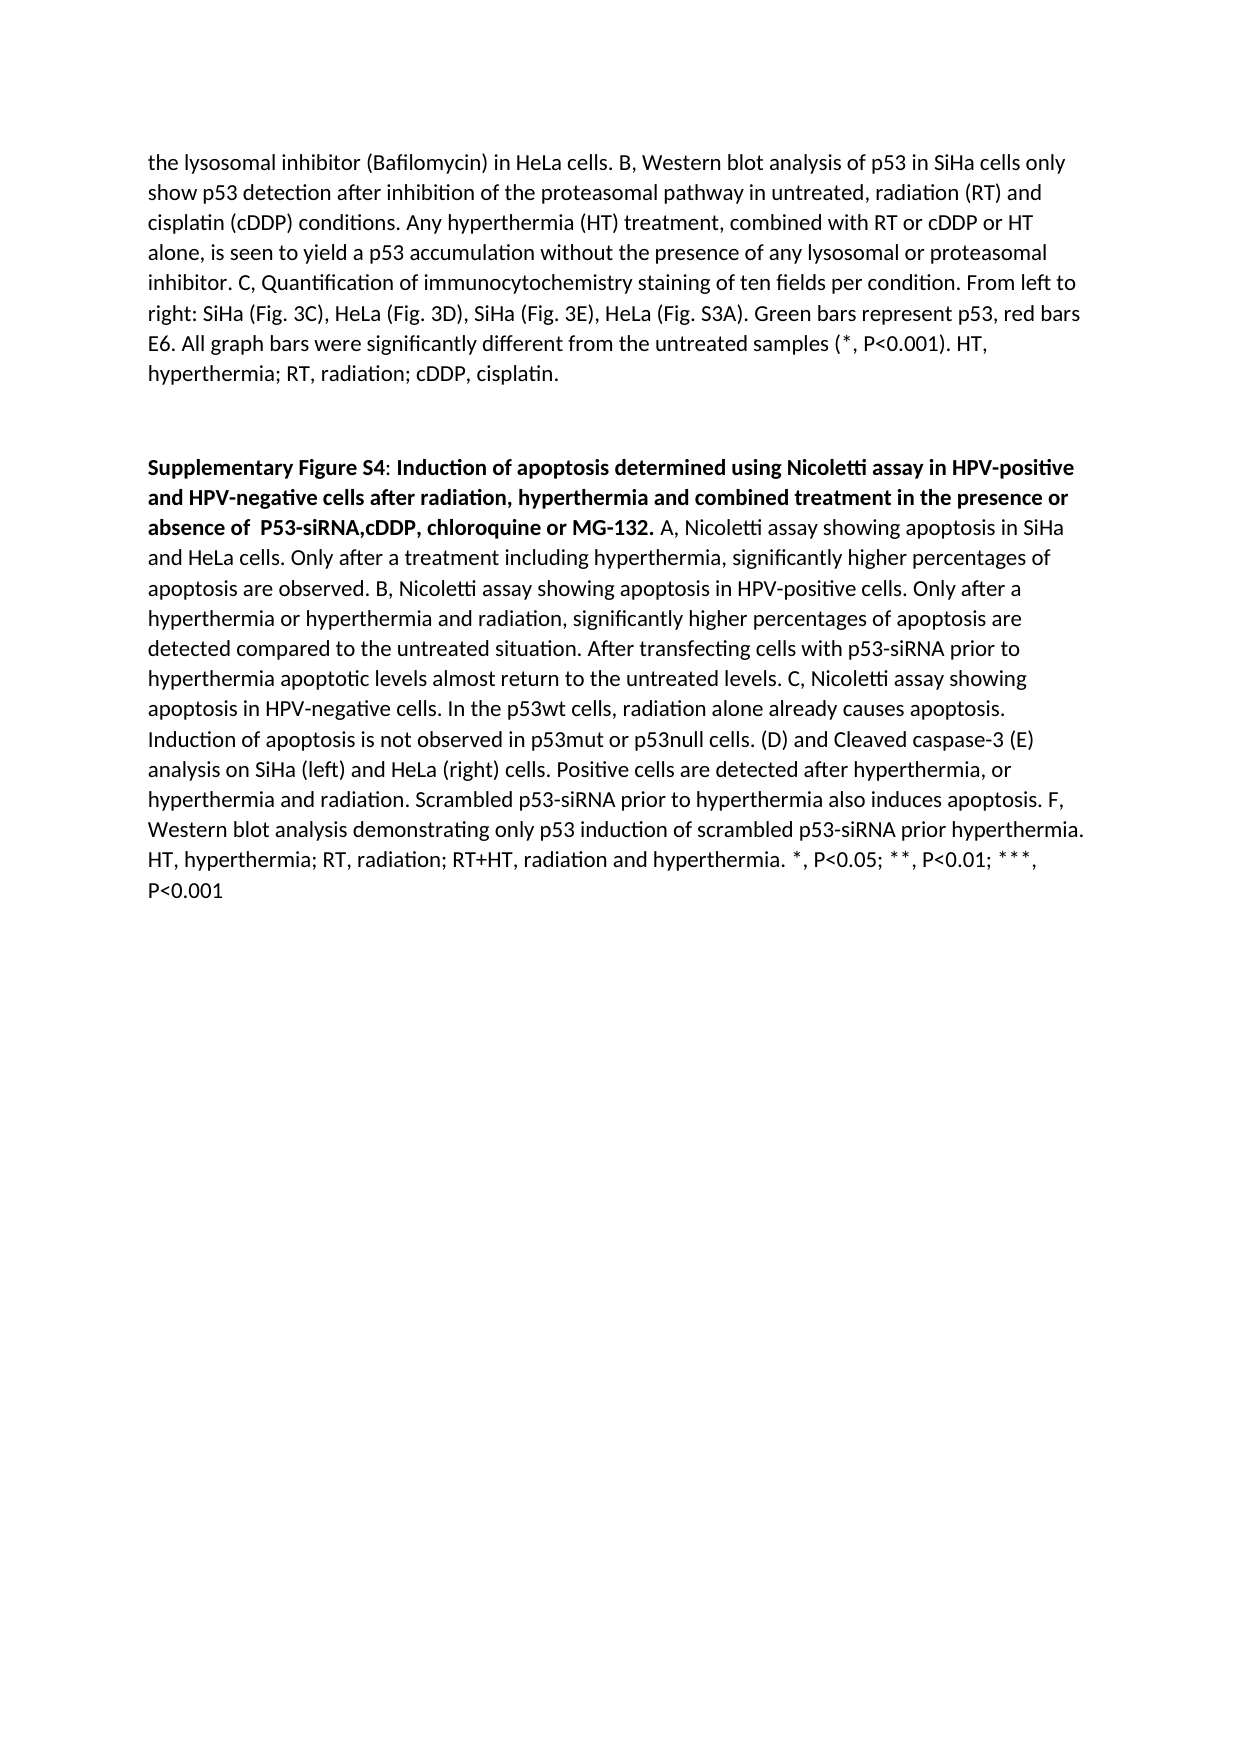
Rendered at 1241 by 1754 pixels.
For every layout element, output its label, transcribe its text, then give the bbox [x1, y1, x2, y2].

text Supplementary Figure S4: Induction of apoptosis determined using Nicoletti assay in HPV-positive and HPV-negative cells after radiation, hyperthermia and combined treatment in the presence or absence of P53-siRNA,cDDP, chloroquine or MG-132. A, Nicoletti assay showing apoptosis in SiHa and HeLa cells. Only after a treatment including hyperthermia, significantly higher percentages of apoptosis are observed. B, Nicoletti assay showing apoptosis in HPV-positive cells. Only after a hyperthermia or hyperthermia and radiation, significantly higher percentages of apoptosis are detected compared to the untreated situation. After transfecting cells with p53-siRNA prior to hyperthermia apoptotic levels almost return to the untreated levels. C, Nicoletti assay showing apoptosis in HPV-negative cells. In the p53wt cells, radiation alone already causes apoptosis. Induction of apoptosis is not observed in p53mut or p53null cells. (D) and Cleaved caspase-3 (E) analysis on SiHa (left) and HeLa (right) cells. Positive cells are detected after hyperthermia, or hyperthermia and radiation. Scrambled p53-siRNA prior to hyperthermia also induces apoptosis. F, Western blot analysis demonstrating only p53 induction of scrambled p53-siRNA prior hyperthermia. HT, hyperthermia; RT, radiation; RT+HT, radiation and hyperthermia. *, P<0.05; **, P<0.01; ***, P<0.001 [148, 453, 1093, 904]
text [148, 148, 1093, 387]
